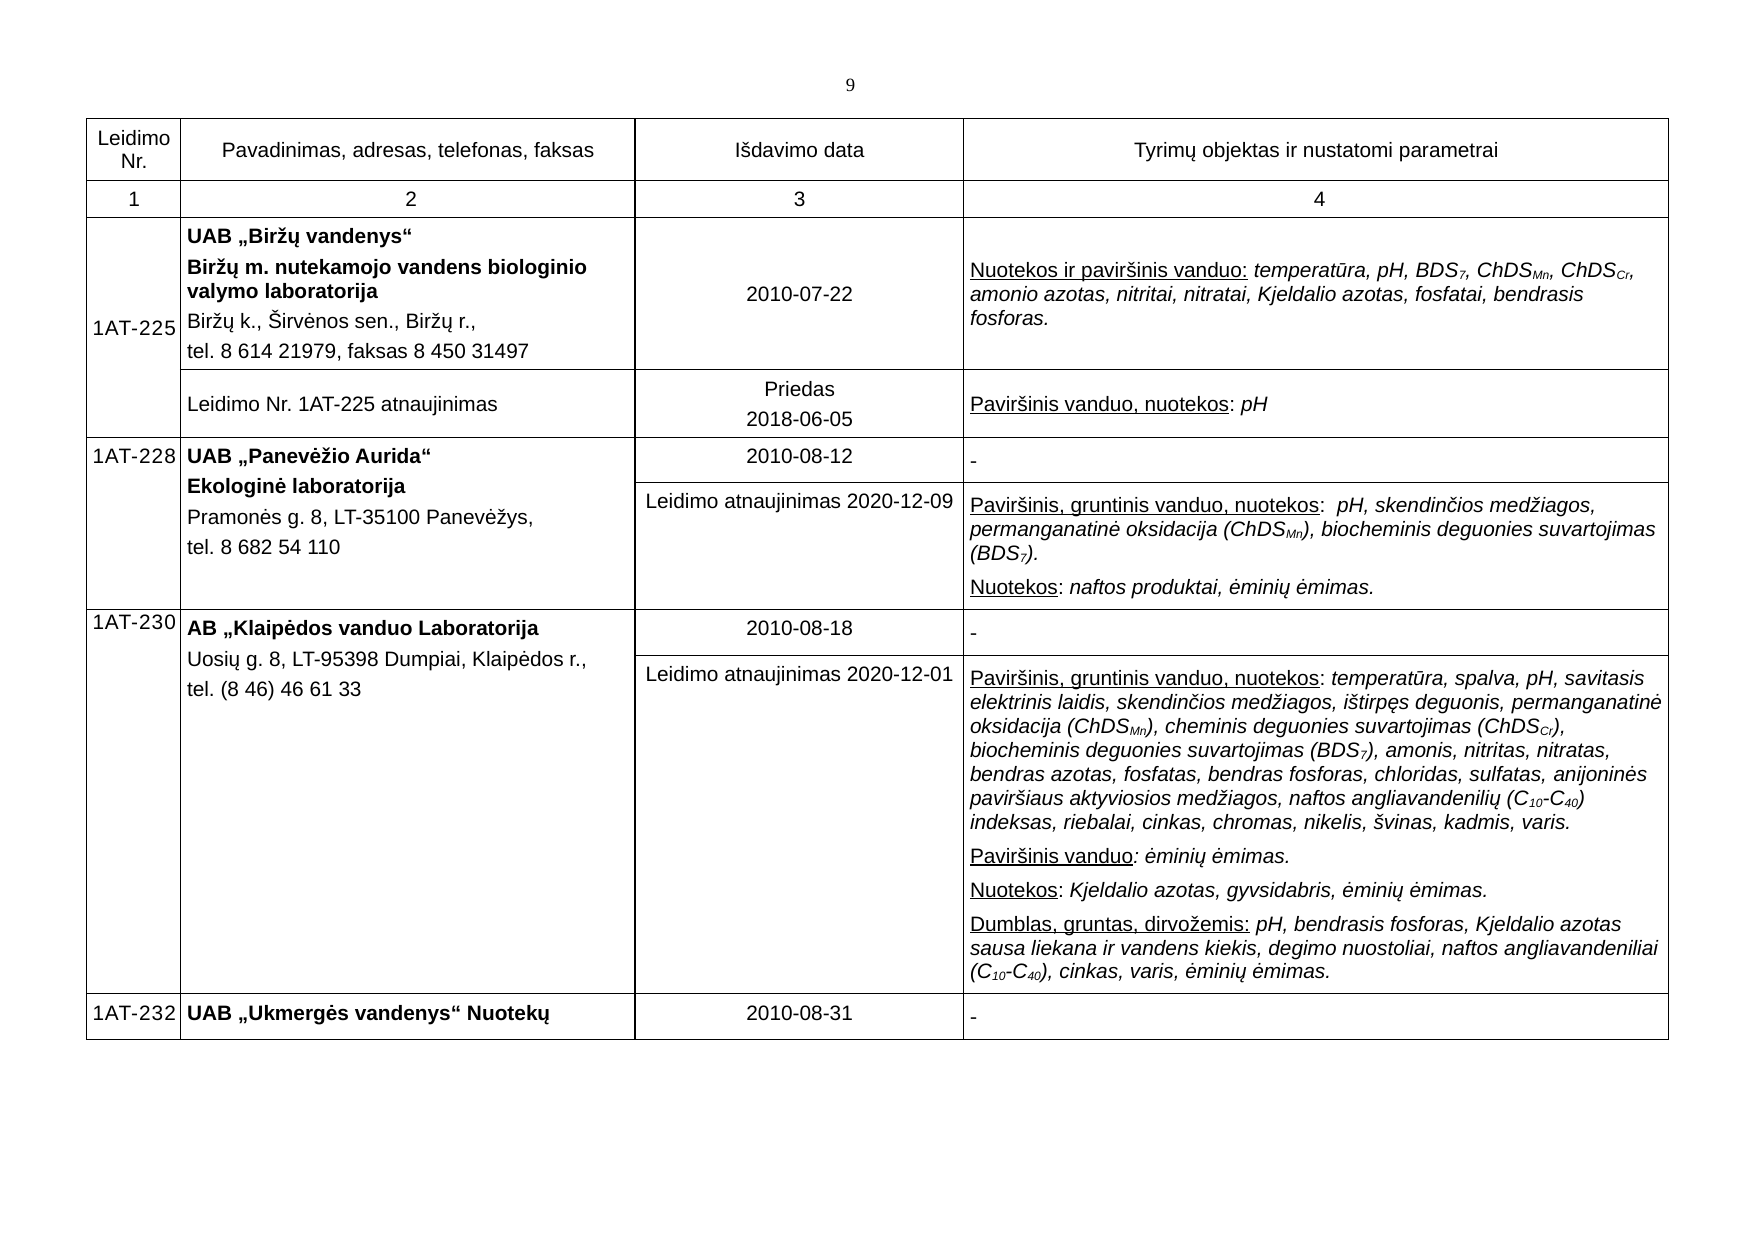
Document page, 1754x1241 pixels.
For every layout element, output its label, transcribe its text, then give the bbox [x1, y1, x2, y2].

table_cell 1AT-225 [87, 218, 180, 437]
table_header Išdavimo data [636, 119, 963, 179]
table_cell - [964, 610, 1668, 655]
table_cell UAB „Biržų vandenys“ Biržų m. nutekamojo vandens biologinio valymo laboratorija Biržų k., Širvėnos sen., Biržų r., tel. 8 614 21979, faksas 8 450 31497 [181, 218, 634, 369]
table_cell Leidimo Nr. 1AT-225 atnaujinimas [181, 370, 634, 437]
table_cell 1AT-230 [87, 610, 180, 993]
table_cell Leidimo atnaujinimas 2020-12-09 [636, 483, 963, 609]
table_cell Paviršinis vanduo, nuotekos: pH [964, 370, 1668, 437]
table_cell UAB „Panevėžio Aurida“ Ekologinė laboratorija Pramonės g. 8, LT-35100 Panevėžys, tel. 8 682 54 110 [181, 438, 634, 609]
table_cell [181, 994, 634, 1038]
table_cell 1 [87, 181, 180, 217]
table_cell Leidimo atnaujinimas 2020-12-01 [636, 656, 963, 993]
table_cell 2010-08-18 [636, 610, 963, 655]
table_cell AB „Klaipėdos vanduo Laboratorija Uosių g. 8, LT-95398 Dumpiai, Klaipėdos r., tel. (8 46) 46 61 33 [181, 610, 634, 993]
table_cell Nuotekos ir paviršinis vanduo: temperatūra, pH, BDS7, ChDSMn, ChDSCr, amonio azotas, nitritai, nitratai, Kjeldalio azotas, fosfatai, bendrasis fosforas. [964, 218, 1668, 369]
table_cell 2010-08-12 [636, 438, 963, 482]
table_cell - [964, 438, 1668, 482]
table_cell Paviršinis, gruntinis vanduo, nuotekos: pH, skendinčios medžiagos, permanganatinė oksidacija (ChDSMn), biocheminis deguonies suvartojimas (BDS7). Nuotekos: naftos produktai, ėminių ėmimas. [964, 483, 1668, 609]
table_cell 3 [636, 181, 963, 217]
table_header Tyrimų objektas ir nustatomi parametrai [964, 119, 1668, 179]
table_cell Paviršinis, gruntinis vanduo, nuotekos: temperatūra, spalva, pH, savitasis elektrinis laidis, skendinčios medžiagos, ištirpęs deguonis, permanganatinė oksidacija (ChDSMn), cheminis deguonies suvartojimas (ChDSCr), biocheminis deguonies suvartojimas (BDS7), amonis, nitritas, nitratas, bendras azotas, fosfatas, bendras fosforas, chloridas, sulfatas, anijoninės paviršiaus aktyviosios medžiagos, naftos angliavandenilių (C10-C40) indeksas, riebalai, cinkas, chromas, nikelis, švinas, kadmis, varis. Paviršinis vanduo: ėminių ėmimas. Nuotekos: Kjeldalio azotas, gyvsidabris, ėminių ėmimas. Dumblas, gruntas, dirvožemis: pH, bendrasis fosforas, Kjeldalio azotas sausa liekana ir vandens kiekis, degimo nuostoliai, naftos angliavandeniliai (C10-C40), cinkas, varis, ėminių ėmimas. [964, 656, 1668, 993]
table_cell 1AT-228 [87, 438, 180, 609]
table_cell 2010-08-31 [636, 994, 963, 1038]
table_header Pavadinimas, adresas, telefonas, faksas [181, 119, 634, 179]
table_cell 2 [181, 181, 634, 217]
table_cell 1AT-232 [87, 994, 180, 1038]
table_cell Priedas 2018-06-05 [636, 370, 963, 437]
table_cell 2010-07-22 [636, 218, 963, 369]
table_header Leidimo Nr. [87, 119, 180, 179]
table_cell 4 [964, 181, 1668, 217]
table_cell - [964, 994, 1668, 1038]
